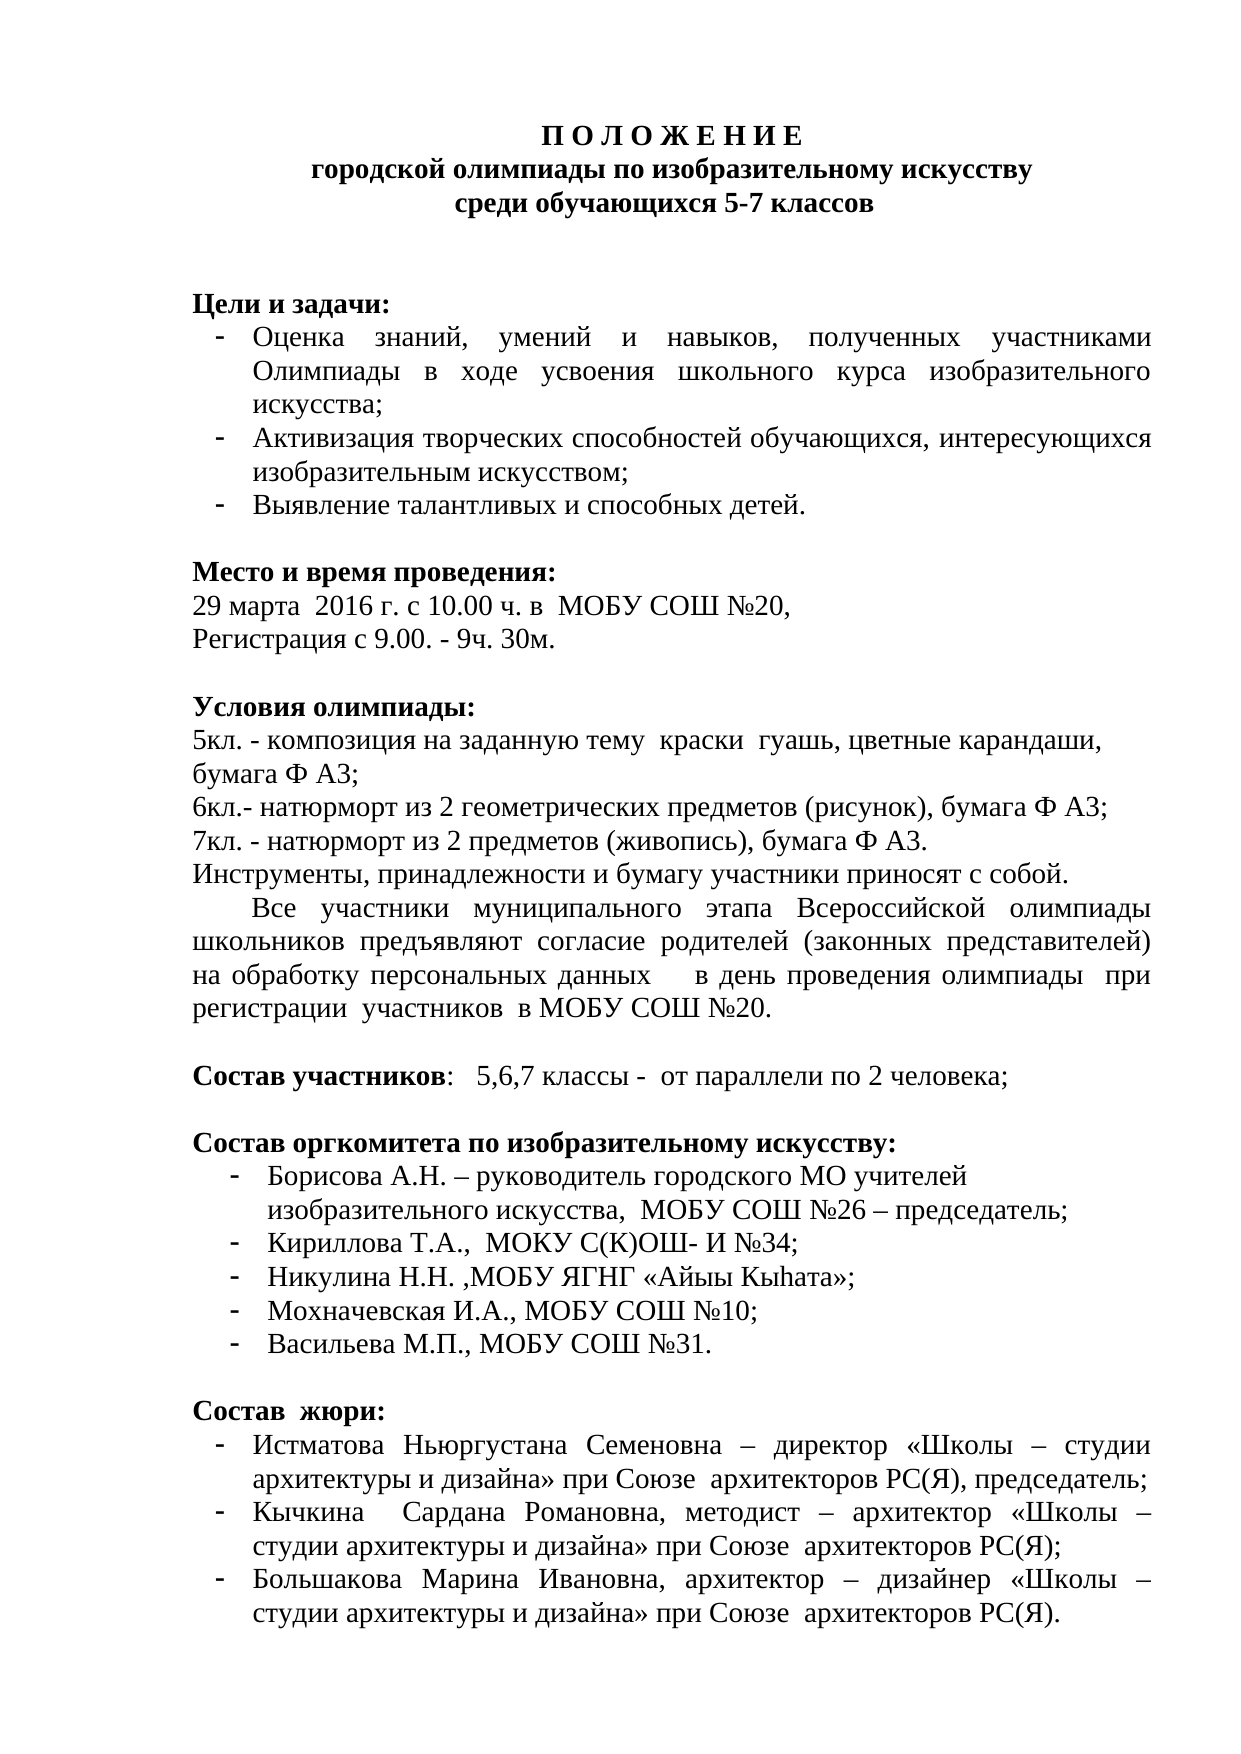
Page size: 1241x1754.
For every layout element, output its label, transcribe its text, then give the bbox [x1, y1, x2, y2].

list Кычкина Сардана Романовна, методист – архитектор «Школы – студии архитектуры и дизайна» при Союзе архитекторов РС(Я); [215, 1494, 1152, 1561]
text 7кл. - натюрморт из 2 предметов (живопись), бумага Ф А3. [192, 823, 1152, 856]
text 29 марта 2016 г. с 10.00 ч. в МОБУ СОШ №20, [192, 588, 1152, 622]
text Место и время проведения: [192, 554, 1152, 588]
list Васильева М.П., МОБУ СОШ №31. [229, 1326, 1152, 1360]
list Никулина Н.Н. ,МОБУ ЯГНГ «Айыы Кыhата»; [229, 1259, 1152, 1293]
list Мохначевская И.А., МОБУ СОШ №10; [229, 1293, 1152, 1326]
list Истматова Ньюргустана Семеновна – директор «Школы – студии архитектуры и дизайна» при Союзе архитекторов РС(Я), председатель; [215, 1427, 1152, 1494]
list Активизация творческих способностей обучающихся, интересующихся изобразительным искусством; [215, 420, 1152, 487]
list Большакова Марина Ивановна, архитектор – дизайнер «Школы – студии архитектуры и дизайна» при Союзе архитекторов РС(Я). [215, 1561, 1152, 1629]
text 6кл.- натюрморт из 2 геометрических предметов (рисунок), бумага Ф А3; [192, 789, 1152, 823]
list Выявление талантливых и способных детей. [215, 487, 1152, 521]
text Регистрация с 9.00. - 9ч. 30м. [192, 622, 1152, 655]
text Условия олимпиады: [192, 689, 1152, 722]
text Состав участников: 5,6,7 классы - от параллели по 2 человека; [192, 1058, 1152, 1091]
list Борисова А.Н. – руководитель городского МО учителей изобразительного искусства, МОБУ СОШ №26 – председатель; [229, 1158, 1152, 1225]
text городской олимпиады по изобразительному искусству [192, 152, 1152, 185]
list Кириллова Т.А., МОКУ С(К)ОШ- И №34; [229, 1225, 1152, 1259]
text Цели и задачи: [192, 286, 1152, 319]
text Инструменты, принадлежности и бумагу участники приносят с собой. [192, 856, 1152, 890]
list Оценка знаний, умений и навыков, полученных участниками Олимпиады в ходе усвоения школьного курса изобразительного искусства; [215, 319, 1152, 420]
text 5кл. - композиция на заданную тему краски гуашь, цветные карандаши, бумага Ф А3; [192, 722, 1152, 789]
subtitle П О Л О Ж Е Н И Е [192, 118, 1152, 152]
text Состав оргкомитета по изобразительному искусству: [192, 1125, 1152, 1158]
text Все участники муниципального этапа Всероссийской олимпиады школьников предъявляют согласие родителей (законных представителей) на обработку персональных данных в день проведения олимпиады при регистрации участников в МОБУ СОШ №20. [192, 890, 1152, 1024]
text среди обучающихся 5-7 классов [177, 185, 1152, 219]
text Состав жюри: [192, 1393, 1152, 1427]
